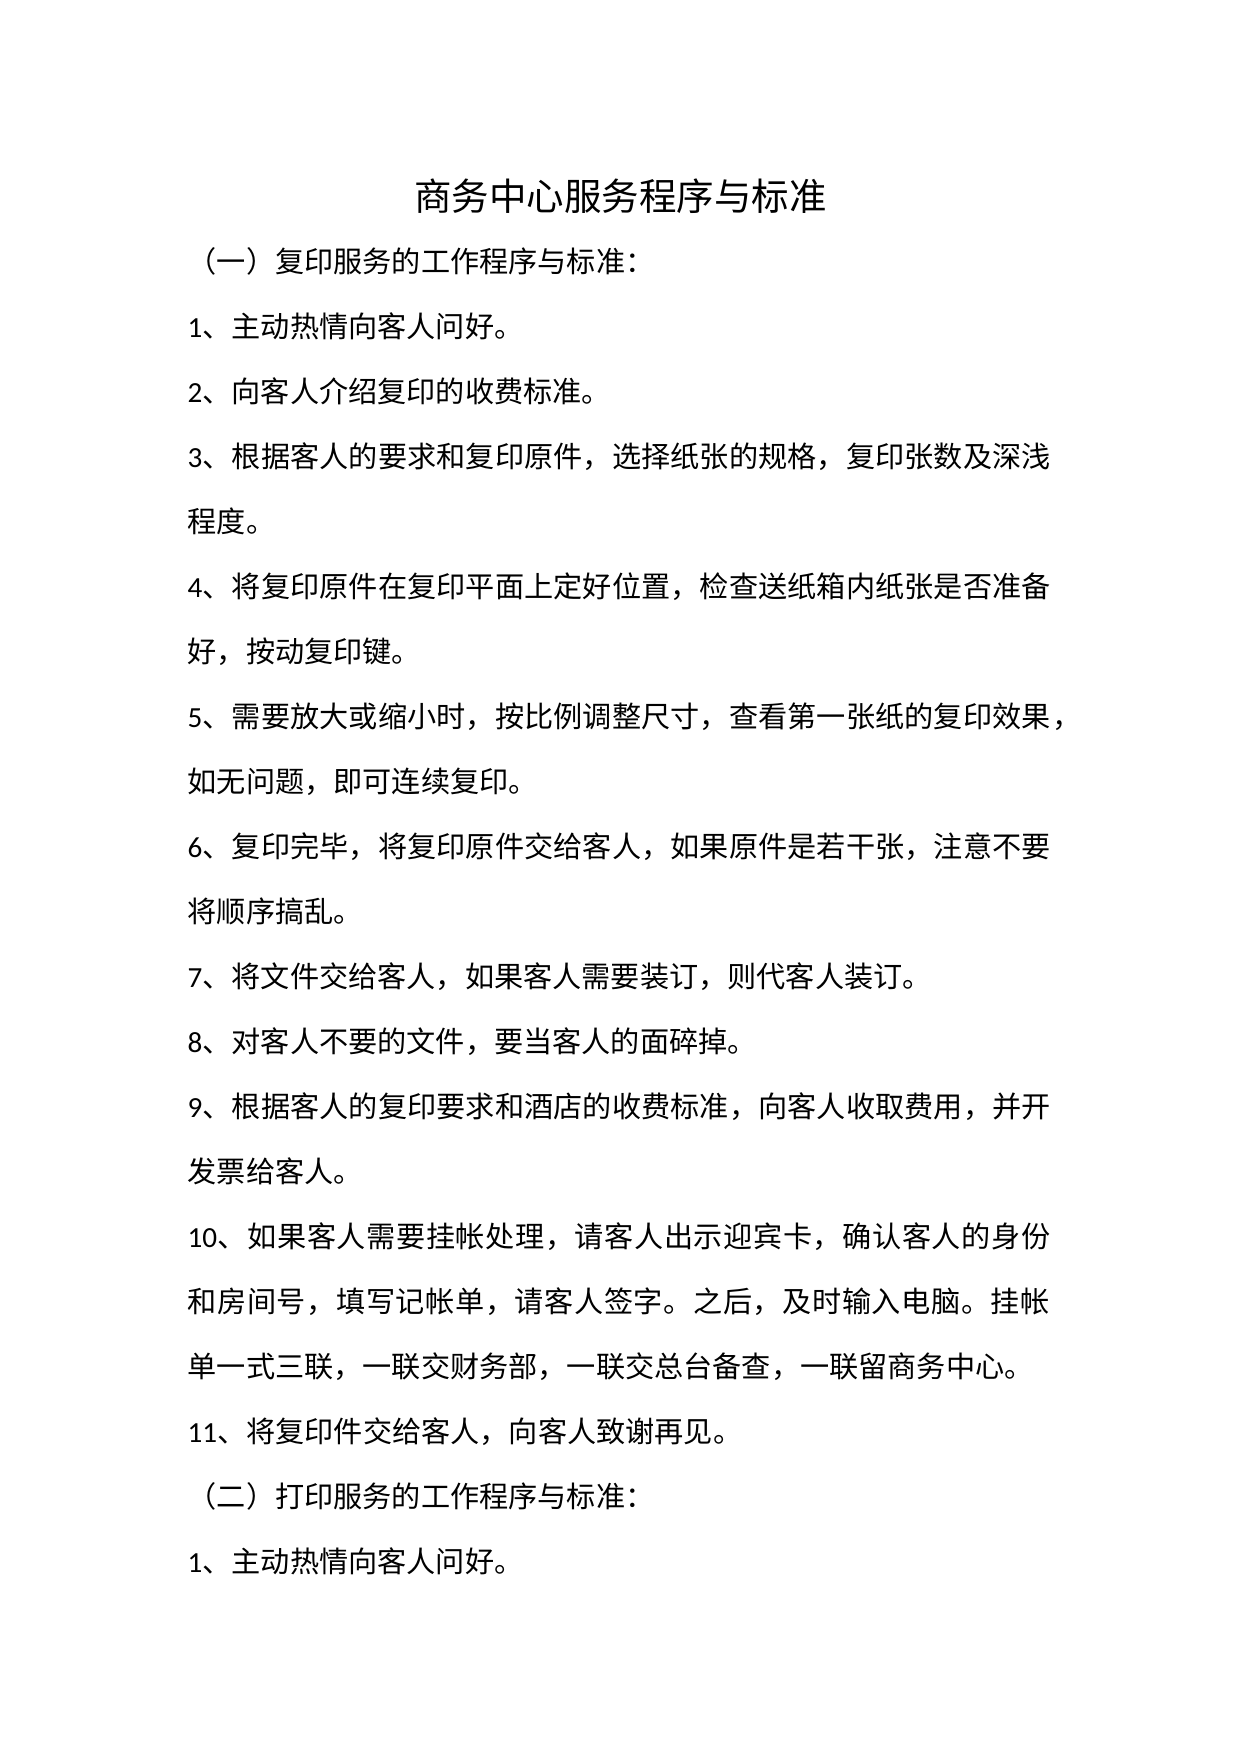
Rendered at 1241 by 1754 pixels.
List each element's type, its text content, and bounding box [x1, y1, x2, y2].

text 4、将复印原件在复印平面上定好位置，检查送纸箱内纸张是否准备好，按动复印键。 [187, 552, 1053, 682]
text （一）复印服务的工作程序与标准： [187, 227, 1053, 292]
text 11、将复印件交给客人，向客人致谢再见。 [187, 1397, 1053, 1462]
text 8、对客人不要的文件，要当客人的面碎掉。 [187, 1007, 1053, 1072]
text 10、如果客人需要挂帐处理，请客人出示迎宾卡，确认客人的身份和房间号，填写记帐单，请客人签字。之后，及时输入电脑。挂帐单一式三联，一联交财务部，一联交总台备查，一联留商务中心。 [187, 1202, 1053, 1397]
text 3、根据客人的要求和复印原件，选择纸张的规格，复印张数及深浅程度。 [187, 422, 1053, 552]
text 商务中心服务程序与标准 [187, 162, 1053, 227]
text （二）打印服务的工作程序与标准： [187, 1462, 1053, 1527]
text 9、根据客人的复印要求和酒店的收费标准，向客人收取费用，并开发票给客人。 [187, 1072, 1053, 1202]
text 1、主动热情向客人问好。 [187, 292, 1053, 357]
text 6、复印完毕，将复印原件交给客人，如果原件是若干张，注意不要将顺序搞乱。 [187, 812, 1053, 942]
text 1、主动热情向客人问好。 [187, 1527, 1053, 1592]
text 7、将文件交给客人，如果客人需要装订，则代客人装订。 [187, 942, 1053, 1007]
text 5、需要放大或缩小时，按比例调整尺寸，查看第一张纸的复印效果，如无问题，即可连续复印。 [187, 682, 1053, 812]
text 2、向客人介绍复印的收费标准。 [187, 357, 1053, 422]
